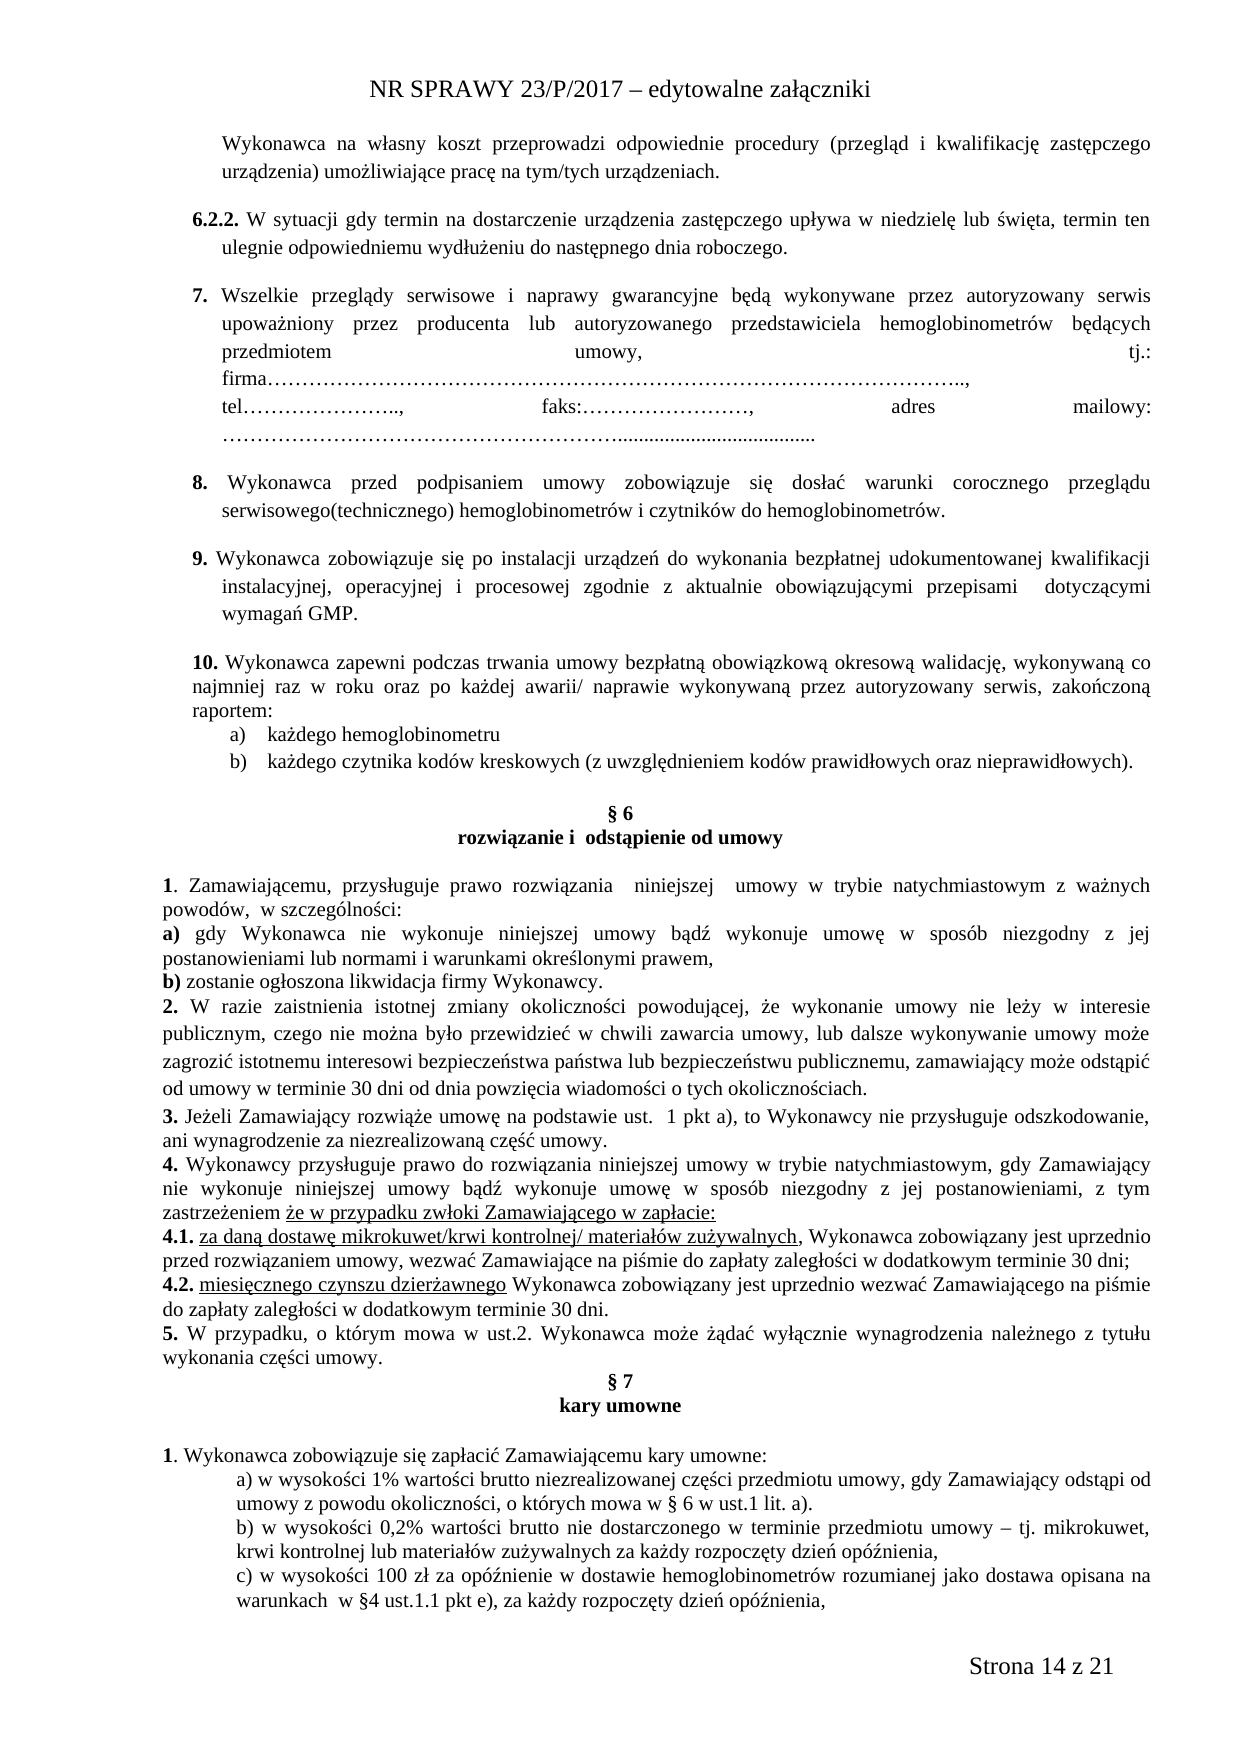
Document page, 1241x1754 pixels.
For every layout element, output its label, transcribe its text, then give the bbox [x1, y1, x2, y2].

text § 7 [89, 1369, 1152, 1393]
text 6.2.2. W sytuacji gdy termin na dostarczenie urządzenia zastępczego upływa w niedzielę lub święta, termin ten ulegnie odpowiedniemu wydłużeniu do następnego dnia roboczego. [192, 207, 1152, 259]
text 1. Zamawiającemu, przysługuje prawo rozwiązania niniejszej umowy w trybie natychmiastowym z ważnych powodów, w szczególności: [162, 873, 1152, 921]
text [192, 131, 1152, 183]
text 4.1. za daną dostawę mikrokuwet/krwi kontrolnej/ materiałów zużywalnych, Wykonawca zobowiązany jest uprzednio przed rozwiązaniem umowy, wezwać Zamawiające na piśmie do zapłaty zaległości w dodatkowym terminie 30 dni; [162, 1224, 1152, 1272]
text 1. Wykonawca zobowiązuje się zapłacić Zamawiającemu kary umowne: [162, 1443, 1152, 1467]
list każdego hemoglobinometru [229, 722, 1152, 746]
text 5. W przypadku, o którym mowa w ust.2. Wykonawca może żądać wyłącznie wynagrodzenia należnego z tytułu wykonania części umowy. [162, 1321, 1152, 1369]
text § 6 [89, 801, 1152, 825]
text 2. W razie zaistnienia istotnej zmiany okoliczności powodującej, że wykonanie umowy nie leży w interesie publicznym, czego nie można było przewidzieć w chwili zawarcia umowy, lub dalsze wykonywanie umowy może zagrozić istotnemu interesowi bezpieczeństwa państwa lub bezpieczeństwu publicznemu, zamawiający może odstąpić od umowy w terminie 30 dni od dnia powzięcia wiadomości o tych okolicznościach. [162, 993, 1152, 1100]
list każdego czytnika kodów kreskowych (z uwzględnieniem kodów prawidłowych oraz nieprawidłowych). [229, 749, 1152, 773]
text 7. Wszelkie przeglądy serwisowe i naprawy gwarancyjne będą wykonywane przez autoryzowany serwis upoważniony przez producenta lub autoryzowanego przedstawiciela hemoglobinometrów będących przedmiotem umowy, tj.: firma……………………………………………………………………………………….., tel………………….., faks:……………………, adres mailowy:…………………………………………………...................................... [192, 283, 1152, 446]
text a) w wysokości 1% wartości brutto niezrealizowanej części przedmiotu umowy, gdy Zamawiający odstąpi od umowy z powodu okoliczności, o których mowa w § 6 w ust.1 lit. a). [236, 1467, 1152, 1515]
text 4.2. miesięcznego czynszu dzierżawnego Wykonawca zobowiązany jest uprzednio wezwać Zamawiającego na piśmie do zapłaty zaległości w dodatkowym terminie 30 dni. [162, 1272, 1152, 1321]
text c) w wysokości 100 zł za opóźnienie w dostawie hemoglobinometrów rozumianej jako dostawa opisana na warunkach w §4 ust.1.1 pkt e), za każdy rozpoczęty dzień opóźnienia, [236, 1563, 1152, 1612]
text kary umowne [89, 1393, 1152, 1417]
text b) w wysokości 0,2% wartości brutto nie dostarczonego w terminie przedmiotu umowy – tj. mikrokuwet, krwi kontrolnej lub materiałów zużywalnych za każdy rozpoczęty dzień opóźnienia, [236, 1515, 1152, 1563]
text rozwiązanie i odstąpienie od umowy [89, 825, 1152, 849]
text 9. Wykonawca zobowiązuje się po instalacji urządzeń do wykonania bezpłatnej udokumentowanej kwalifikacji instalacyjnej, operacyjnej i procesowej zgodnie z aktualnie obowiązującymi przepisami dotyczącymi wymagań GMP. [192, 546, 1152, 625]
text 4. Wykonawcy przysługuje prawo do rozwiązania niniejszej umowy w trybie natychmiastowym, gdy Zamawiający nie wykonuje niniejszej umowy bądź wykonuje umowę w sposób niezgodny z jej postanowieniami, z tym zastrzeżeniem że w przypadku zwłoki Zamawiającego w zapłacie: [162, 1152, 1152, 1224]
text 3. Jeżeli Zamawiający rozwiąże umowę na podstawie ust. 1 pkt a), to Wykonawcy nie przysługuje odszkodowanie, ani wynagrodzenie za niezrealizowaną część umowy. [162, 1104, 1152, 1152]
text 10. Wykonawca zapewni podczas trwania umowy bezpłatną obowiązkową okresową walidację, wykonywaną co najmniej raz w roku oraz po każdej awarii/ naprawie wykonywaną przez autoryzowany serwis, zakończoną raportem: [192, 649, 1152, 722]
text b) zostanie ogłoszona likwidacja firmy Wykonawcy. [162, 969, 1152, 993]
text 8. Wykonawca przed podpisaniem umowy zobowiązuje się dosłać warunki corocznego przeglądu serwisowego(technicznego) hemoglobinometrów i czytników do hemoglobinometrów. [192, 470, 1152, 522]
text a) gdy Wykonawca nie wykonuje niniejszej umowy bądź wykonuje umowę w sposób niezgodny z jej postanowieniami lub normami i warunkami określonymi prawem, [162, 921, 1152, 969]
